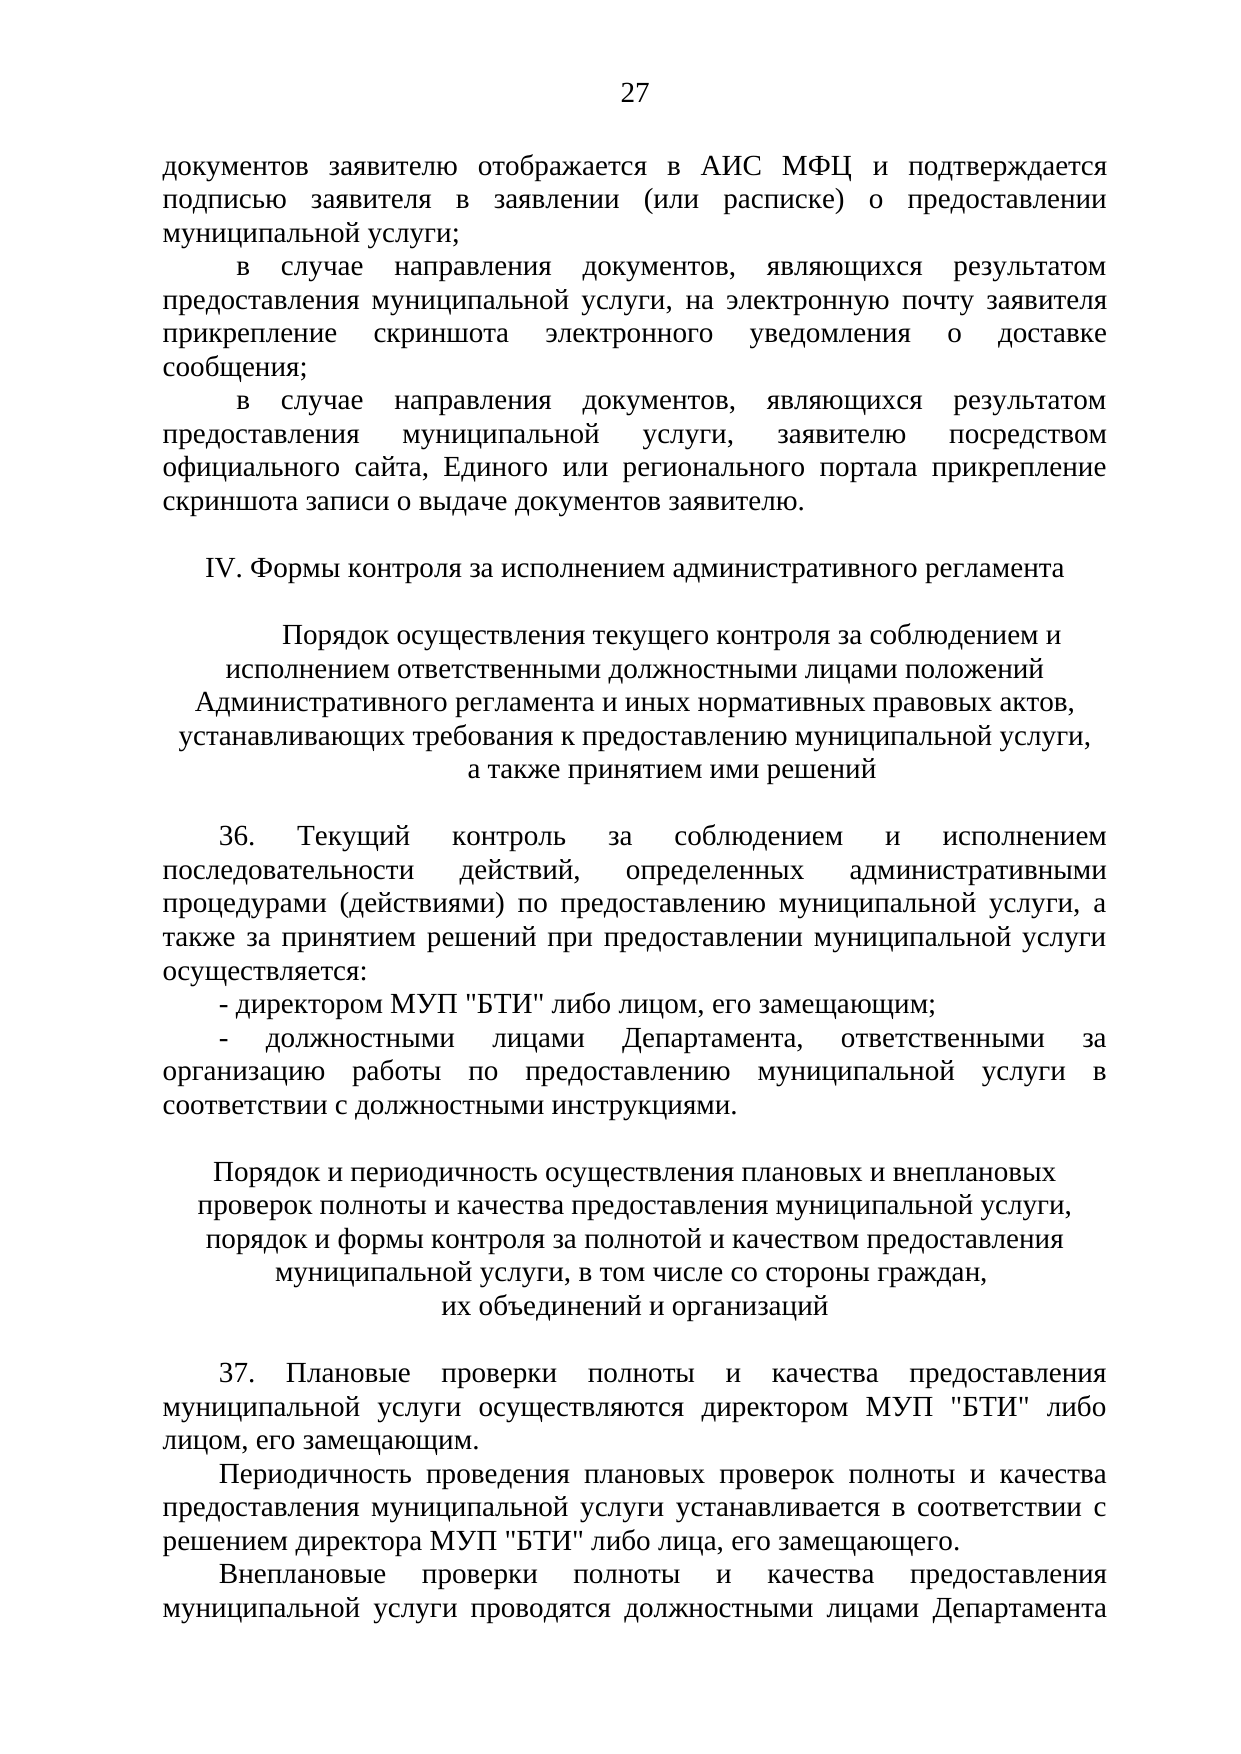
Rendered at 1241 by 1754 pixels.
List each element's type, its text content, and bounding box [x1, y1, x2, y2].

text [162, 148, 1107, 248]
text Порядок осуществления текущего контроля за соблюдением и исполнением ответственными должностными лицами положений Административного регламента и иных нормативных правовых актов, устанавливающих требования к предоставлению муниципальной услуги, [162, 617, 1107, 751]
text Порядок и периодичность осуществления плановых и внеплановых проверок полноты и качества предоставления муниципальной услуги, порядок и формы контроля за полнотой и качеством предоставления муниципальной услуги, в том числе со стороны граждан, их объединений и организаций [162, 1154, 1107, 1322]
text IV. Формы контроля за исполнением административного регламента [162, 550, 1107, 584]
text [162, 1556, 1107, 1623]
text 36. Текущий контроль за соблюдением и исполнением последовательности действий, определенных административными процедурами (действиями) по предоставлению муниципальной услуги, а также за принятием решений при предоставлении муниципальной услуги осуществляется: [162, 818, 1107, 986]
text - должностными лицами Департамента, ответственными за организацию работы по предоставлению муниципальной услуги в соответствии с должностными инструкциями. [162, 1020, 1107, 1120]
text 37. Плановые проверки полноты и качества предоставления муниципальной услуги осуществляются директором МУП "БТИ" либо лицом, его замещающим. [162, 1355, 1107, 1456]
text в случае направления документов, являющихся результатом предоставления муниципальной услуги, заявителю посредством официального сайта, Единого или регионального портала прикрепление скриншота записи о выдаче документов заявителю. [162, 382, 1107, 517]
text Периодичность проведения плановых проверок полноты и качества предоставления муниципальной услуги устанавливается в соответствии с решением директора МУП "БТИ" либо лица, его замещающего. [162, 1456, 1107, 1556]
text в случае направления документов, являющихся результатом предоставления муниципальной услуги, на электронную почту заявителя прикрепление скриншота электронного уведомления о доставке сообщения; [162, 248, 1107, 382]
text - директором МУП "БТИ" либо лицом, его замещающим; [162, 986, 1107, 1020]
text а также принятием ими решений [162, 751, 1107, 785]
